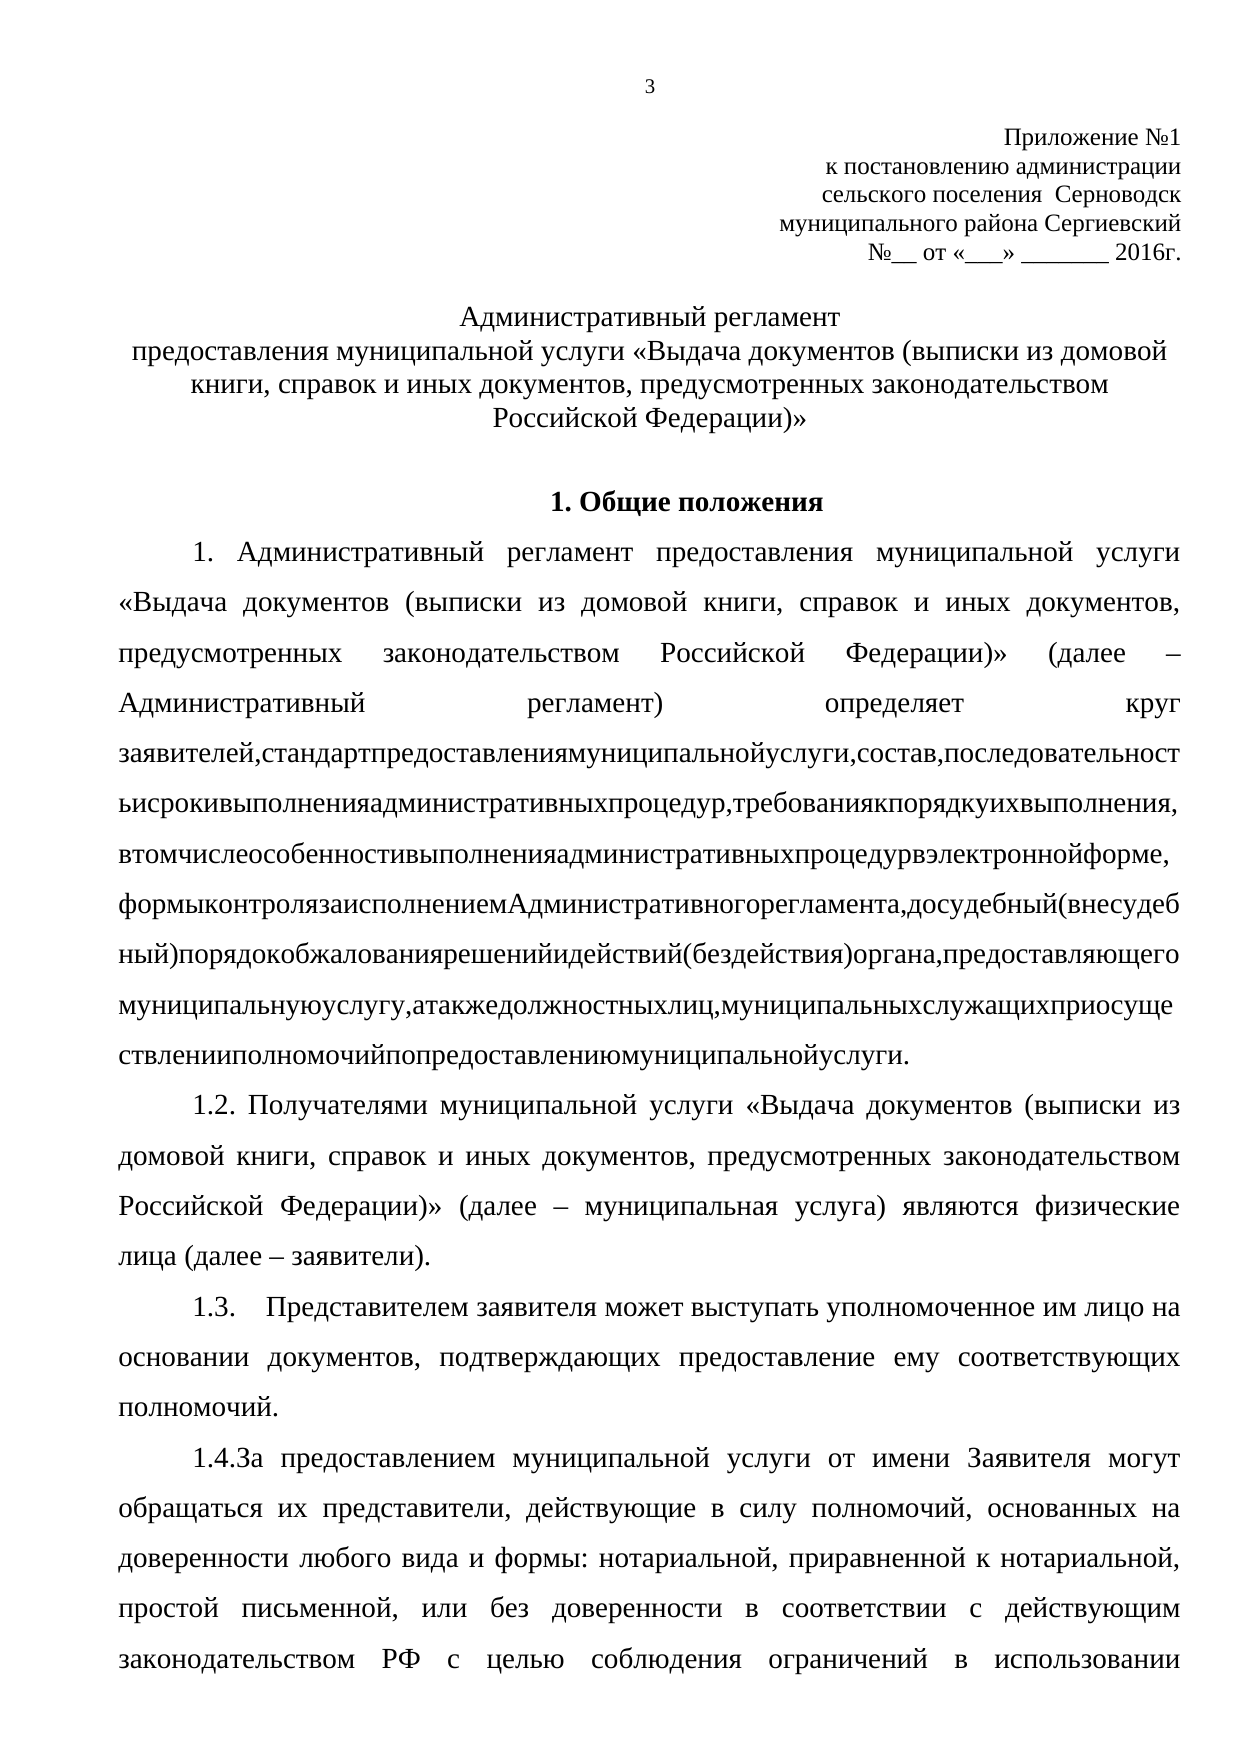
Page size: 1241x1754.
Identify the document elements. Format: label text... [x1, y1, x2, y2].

text 1. Административный регламент предоставления муниципальной услуги «Выдача документов (выписки из домовой книги, справок и иных документов, предусмотренных законодательством Российской Федерации)» (далее – Административный регламент) определяет круг заявителей,стандартпредоставлениямуниципальнойуслуги,состав,последовательностьисрокивыполненияадминистративныхпроцедур,требованиякпорядкуихвыполнения,втомчислеособенностивыполненияадминистративныхпроцедурвэлектроннойформе, формыконтролязаисполнениемАдминистративногорегламента,досудебный(внесудебный)порядокобжалованиярешенийидействий(бездействия)органа,предоставляющего муниципальнуюуслугу,атакжедолжностныхлиц,муниципальныхслужащихприосуществленииполномочийпопредоставлениюмуниципальнойуслуги. [118, 534, 1181, 1071]
text 1.2. Получателями муниципальной услуги «Выдача документов (выписки из домовой книги, справок и иных документов, предусмотренных законодательством Российской Федерации)» (далее – муниципальная услуга) являются физические лица (далее – заявители). [118, 1087, 1181, 1272]
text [118, 1440, 1181, 1674]
text Приложение №1 [118, 122, 1181, 151]
text Административный регламент [118, 299, 1181, 333]
text к постановлению администрации [118, 151, 1181, 179]
text 1. Общие положения [118, 484, 1181, 517]
text муниципального района Сергиевский [118, 208, 1181, 237]
text 1.3. Представителем заявителя может выступать уполномоченное им лицо на основании документов, подтверждающих предоставление ему соответствующих полномочий. [118, 1289, 1181, 1423]
text предоставления муниципальной услуги «Выдача документов (выписки из домовой книги, справок и иных документов, предусмотренных законодательством Российской Федерации)» [118, 333, 1181, 433]
text №__ от «___» _______ 2016г. [118, 237, 1181, 266]
text сельского поселения Серноводск [118, 179, 1181, 208]
